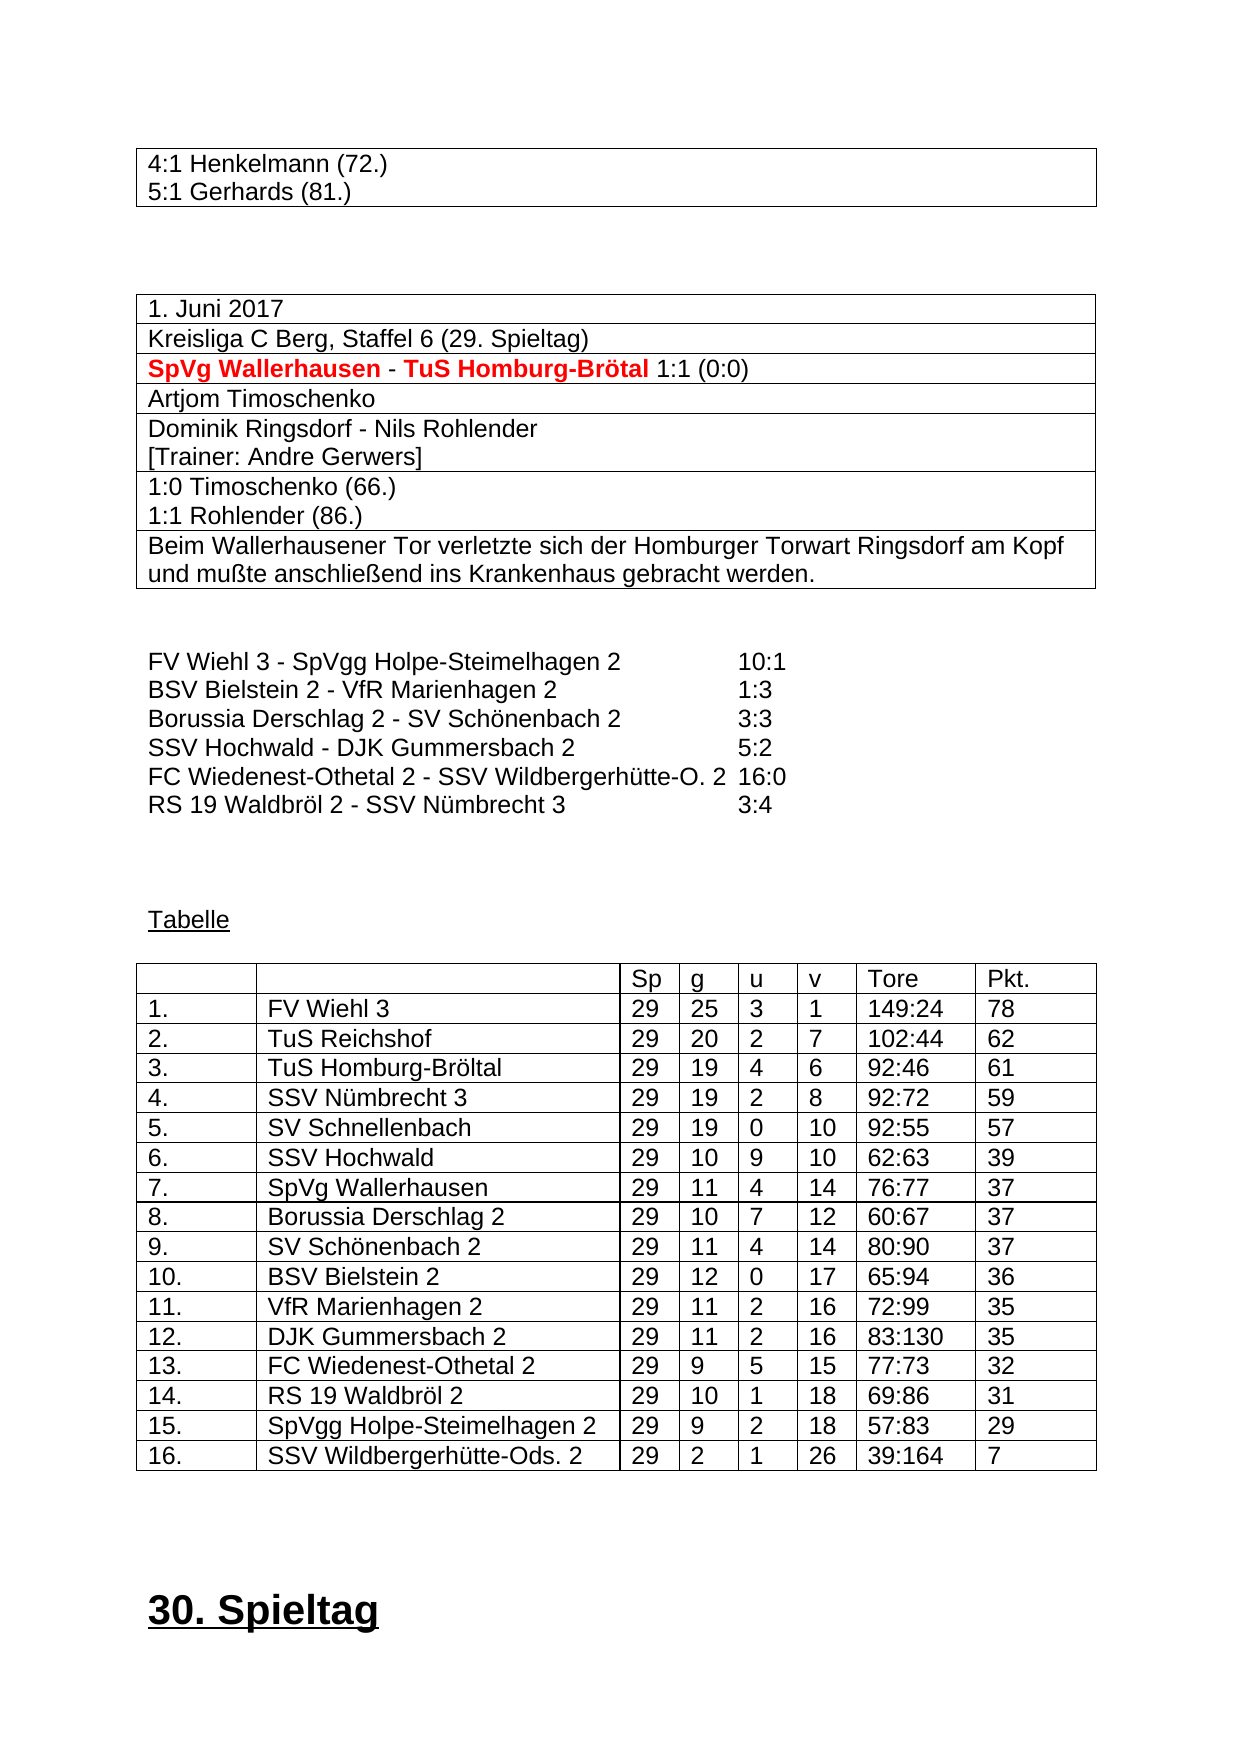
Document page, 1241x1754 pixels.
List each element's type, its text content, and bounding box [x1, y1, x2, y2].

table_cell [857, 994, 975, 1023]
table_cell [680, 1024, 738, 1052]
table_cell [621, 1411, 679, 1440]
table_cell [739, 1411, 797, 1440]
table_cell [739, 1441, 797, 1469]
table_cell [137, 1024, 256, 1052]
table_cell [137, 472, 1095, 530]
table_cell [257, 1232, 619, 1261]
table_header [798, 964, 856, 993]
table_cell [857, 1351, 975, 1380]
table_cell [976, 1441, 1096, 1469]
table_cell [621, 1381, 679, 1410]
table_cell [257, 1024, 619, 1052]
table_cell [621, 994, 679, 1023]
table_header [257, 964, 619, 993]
text 30. Spieltag [148, 1586, 1093, 1633]
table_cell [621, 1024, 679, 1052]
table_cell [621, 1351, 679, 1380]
text SSV Hochwald - DJK Gummersbach 2 5:2 [148, 733, 1093, 762]
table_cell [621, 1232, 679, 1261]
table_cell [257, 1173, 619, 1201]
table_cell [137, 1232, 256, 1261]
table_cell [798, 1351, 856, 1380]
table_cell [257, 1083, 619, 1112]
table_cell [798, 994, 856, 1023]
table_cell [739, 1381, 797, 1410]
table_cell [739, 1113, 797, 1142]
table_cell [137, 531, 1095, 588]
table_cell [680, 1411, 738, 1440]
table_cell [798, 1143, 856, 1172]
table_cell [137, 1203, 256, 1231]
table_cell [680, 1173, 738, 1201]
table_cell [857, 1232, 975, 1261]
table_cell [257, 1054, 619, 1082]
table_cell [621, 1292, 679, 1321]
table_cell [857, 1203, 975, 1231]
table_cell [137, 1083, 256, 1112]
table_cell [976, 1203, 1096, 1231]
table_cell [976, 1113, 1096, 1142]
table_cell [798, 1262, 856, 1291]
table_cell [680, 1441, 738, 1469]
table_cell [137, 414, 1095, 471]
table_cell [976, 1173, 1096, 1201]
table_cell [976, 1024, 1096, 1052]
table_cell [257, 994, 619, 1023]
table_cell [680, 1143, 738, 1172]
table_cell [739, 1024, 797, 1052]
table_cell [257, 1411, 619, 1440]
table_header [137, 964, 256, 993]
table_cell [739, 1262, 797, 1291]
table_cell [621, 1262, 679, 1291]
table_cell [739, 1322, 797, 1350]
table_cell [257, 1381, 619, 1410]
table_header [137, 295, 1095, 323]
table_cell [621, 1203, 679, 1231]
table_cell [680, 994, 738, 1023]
text FV Wiehl 3 - SpVgg Holpe-Steimelhagen 2 10:1 [148, 647, 1093, 676]
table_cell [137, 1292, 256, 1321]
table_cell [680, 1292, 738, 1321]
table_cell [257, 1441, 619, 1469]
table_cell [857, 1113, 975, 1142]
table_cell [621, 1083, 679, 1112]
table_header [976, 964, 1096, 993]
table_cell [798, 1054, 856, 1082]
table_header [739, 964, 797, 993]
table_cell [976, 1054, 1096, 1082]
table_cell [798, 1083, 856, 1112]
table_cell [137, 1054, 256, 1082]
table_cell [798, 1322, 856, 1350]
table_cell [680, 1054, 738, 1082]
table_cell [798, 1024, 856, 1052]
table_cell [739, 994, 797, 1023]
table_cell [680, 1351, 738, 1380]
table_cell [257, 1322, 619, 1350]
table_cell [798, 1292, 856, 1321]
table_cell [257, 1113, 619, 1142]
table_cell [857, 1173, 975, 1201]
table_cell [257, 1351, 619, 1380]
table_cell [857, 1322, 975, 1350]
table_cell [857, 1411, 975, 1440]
text RS 19 Waldbröl 2 - SSV Nümbrecht 3 3:4 [148, 791, 1093, 819]
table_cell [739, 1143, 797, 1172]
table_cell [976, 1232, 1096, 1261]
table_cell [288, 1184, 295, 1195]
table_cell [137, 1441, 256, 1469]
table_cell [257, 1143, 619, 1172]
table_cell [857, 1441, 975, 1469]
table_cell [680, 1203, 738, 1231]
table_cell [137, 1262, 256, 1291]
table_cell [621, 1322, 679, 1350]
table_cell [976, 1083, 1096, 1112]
text Borussia Derschlag 2 - SV Schönenbach 2 3:3 [148, 704, 1093, 733]
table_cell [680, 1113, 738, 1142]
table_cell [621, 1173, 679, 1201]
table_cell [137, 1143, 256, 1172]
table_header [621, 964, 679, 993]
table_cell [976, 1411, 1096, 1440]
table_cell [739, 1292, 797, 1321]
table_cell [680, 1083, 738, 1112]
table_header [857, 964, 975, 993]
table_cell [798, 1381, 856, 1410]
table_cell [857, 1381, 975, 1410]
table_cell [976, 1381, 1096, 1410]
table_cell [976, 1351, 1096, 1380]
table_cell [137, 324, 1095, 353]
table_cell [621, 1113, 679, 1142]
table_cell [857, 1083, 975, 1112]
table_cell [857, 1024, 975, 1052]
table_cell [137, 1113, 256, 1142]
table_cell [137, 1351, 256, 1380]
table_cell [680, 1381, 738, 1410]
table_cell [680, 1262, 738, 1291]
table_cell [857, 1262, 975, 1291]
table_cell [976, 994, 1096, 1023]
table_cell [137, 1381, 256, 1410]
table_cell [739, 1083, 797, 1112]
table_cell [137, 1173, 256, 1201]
text BSV Bielstein 2 - VfR Marienhagen 2 1:3 [148, 676, 1093, 704]
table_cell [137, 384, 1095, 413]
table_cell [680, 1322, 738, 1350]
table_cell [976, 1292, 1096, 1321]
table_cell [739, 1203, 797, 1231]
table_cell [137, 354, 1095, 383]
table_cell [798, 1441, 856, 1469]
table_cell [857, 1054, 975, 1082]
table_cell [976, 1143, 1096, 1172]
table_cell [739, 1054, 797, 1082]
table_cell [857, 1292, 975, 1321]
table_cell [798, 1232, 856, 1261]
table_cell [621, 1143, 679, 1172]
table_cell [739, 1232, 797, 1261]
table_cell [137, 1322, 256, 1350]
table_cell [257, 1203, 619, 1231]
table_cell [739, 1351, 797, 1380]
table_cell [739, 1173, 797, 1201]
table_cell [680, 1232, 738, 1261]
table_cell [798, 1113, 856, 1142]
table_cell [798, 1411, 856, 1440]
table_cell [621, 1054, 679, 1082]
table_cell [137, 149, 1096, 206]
text Tabelle [148, 906, 1093, 934]
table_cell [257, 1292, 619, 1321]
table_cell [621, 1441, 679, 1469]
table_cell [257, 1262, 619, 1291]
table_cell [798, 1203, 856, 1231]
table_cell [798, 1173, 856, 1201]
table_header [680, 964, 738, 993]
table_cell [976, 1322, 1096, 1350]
text FC Wiedenest-Othetal 2 - SSV Wildbergerhütte-O. 2 16:0 [148, 762, 1093, 791]
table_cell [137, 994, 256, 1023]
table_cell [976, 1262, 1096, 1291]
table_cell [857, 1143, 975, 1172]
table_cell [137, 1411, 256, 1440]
